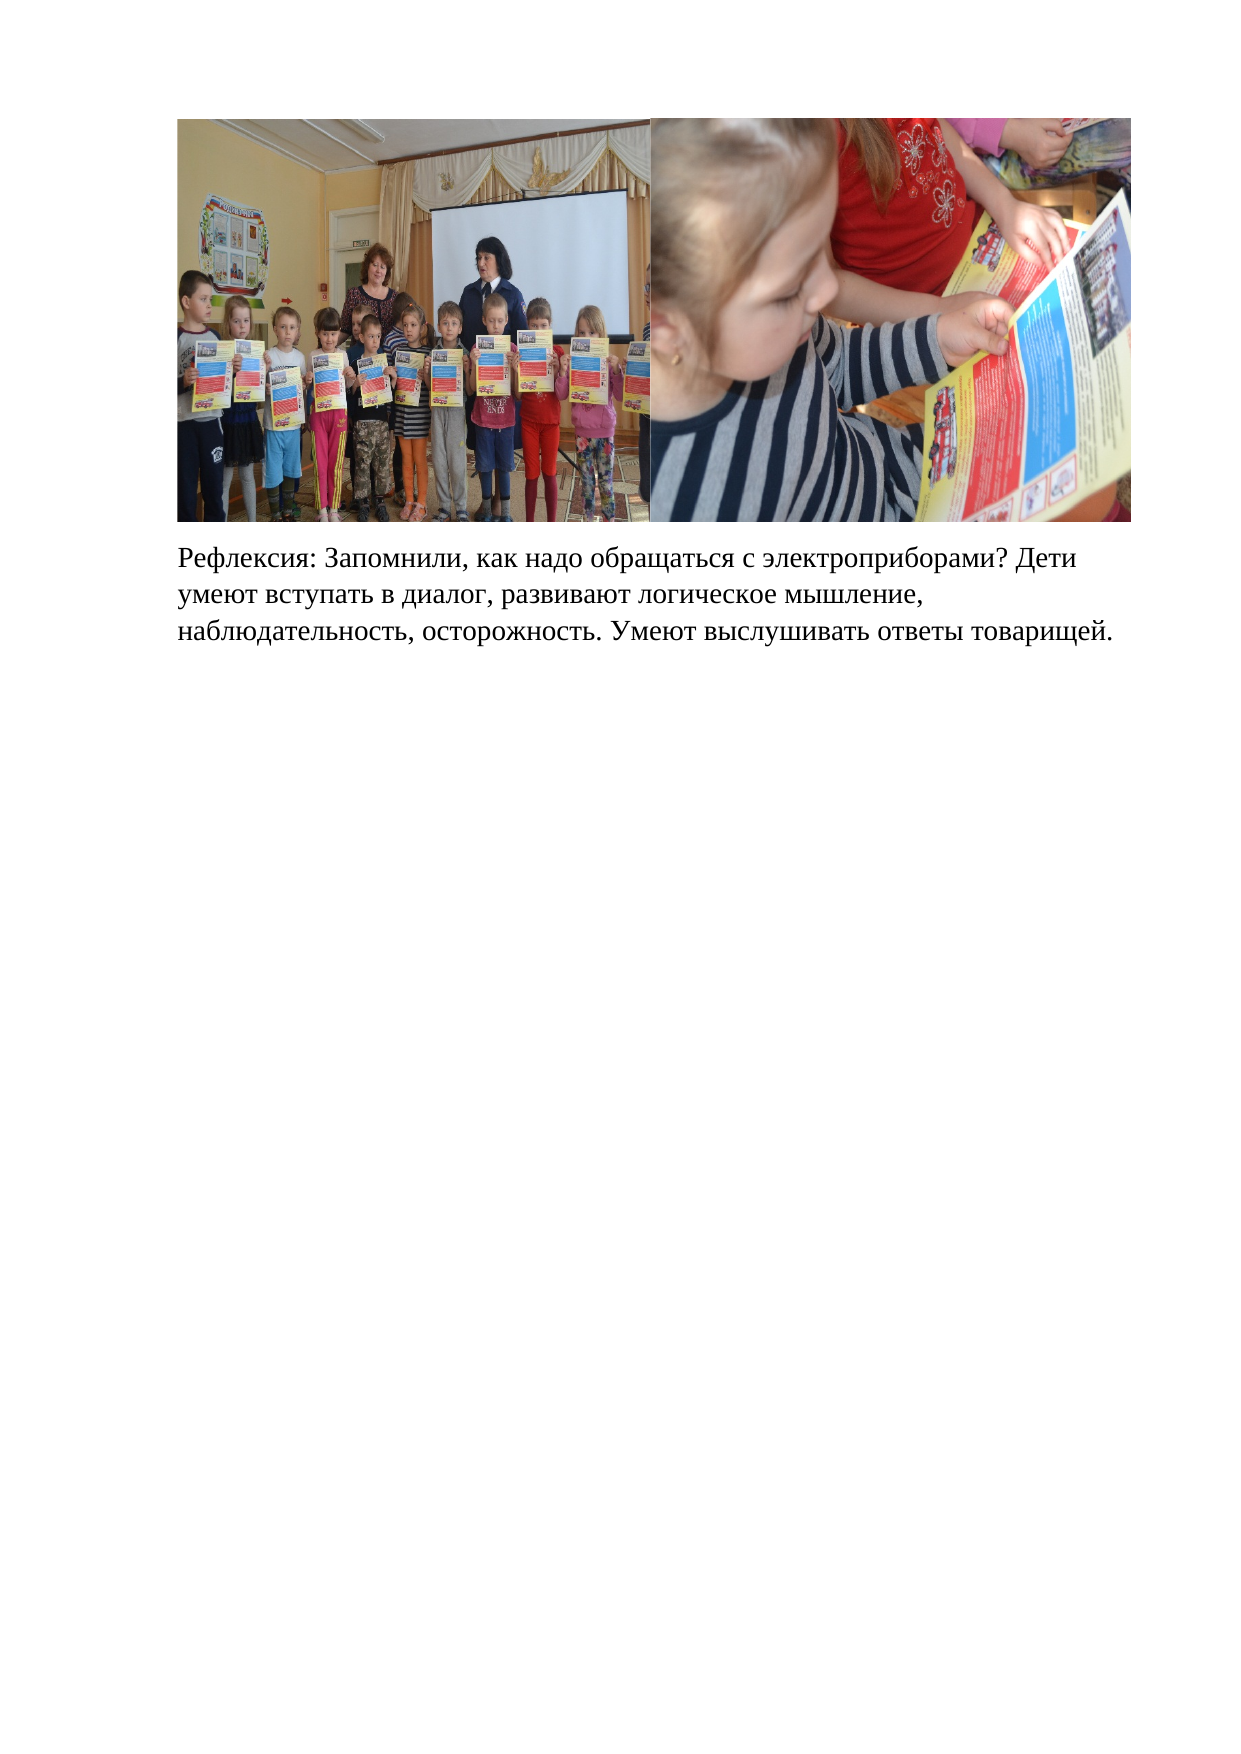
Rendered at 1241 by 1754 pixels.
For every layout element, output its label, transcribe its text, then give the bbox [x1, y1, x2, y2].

text Рефлексия: Запомнили, как надо обращаться с электроприборами? Дети умеют вступать в диалог, развивают логическое мышление, наблюдательность, осторожность. Умеют выслушивать ответы товарищей. [177, 541, 1152, 646]
picture [177, 118, 1131, 522]
